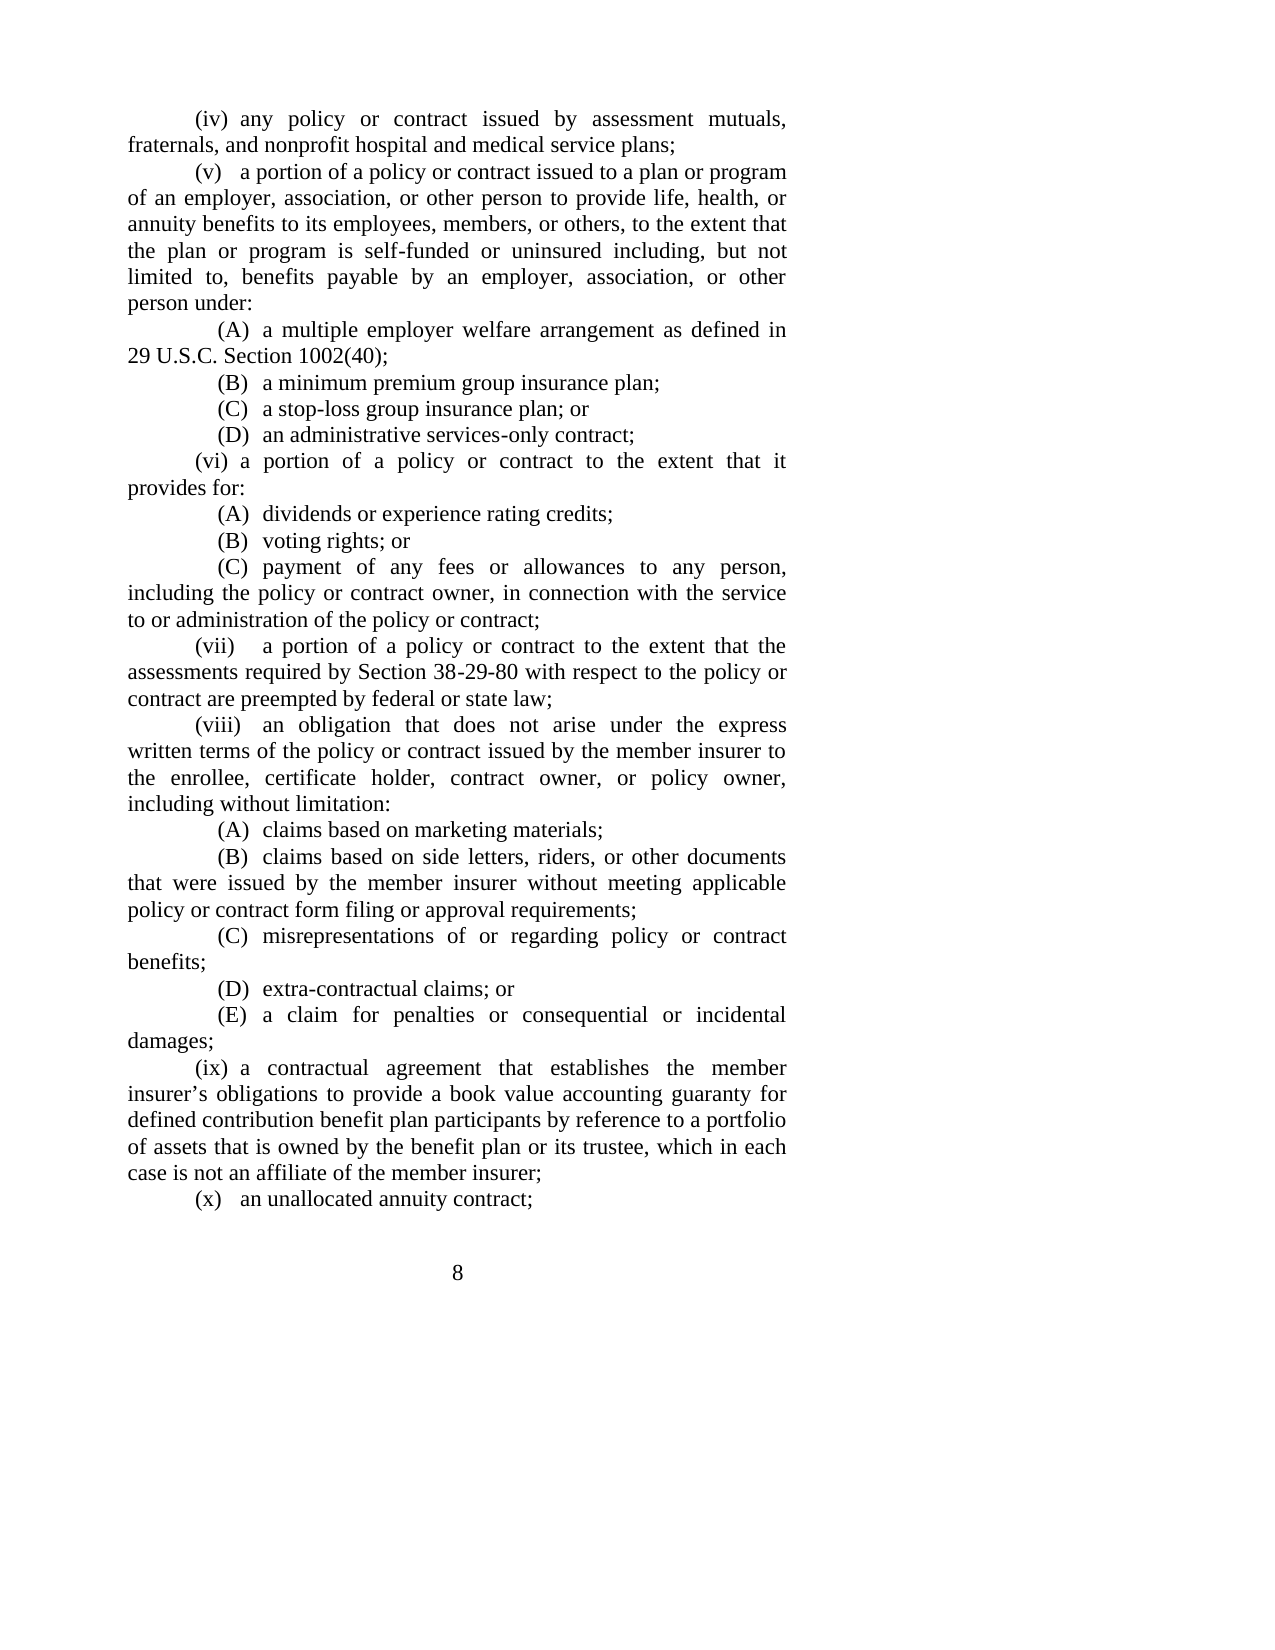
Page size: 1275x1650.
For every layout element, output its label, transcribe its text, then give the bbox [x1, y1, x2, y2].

text (E) a claim for penalties or consequential or incidental damages; [127, 1001, 787, 1054]
text (C) payment of any fees or allowances to any person, including the policy or contract owner, in connection with the service to or administration of the policy or contract; [127, 553, 787, 632]
text (B) claims based on side letters, riders, or other documents that were issued by the member insurer without meeting applicable policy or contract form filing or approval requirements; [127, 843, 787, 922]
text (B) a minimum premium group insurance plan; [127, 368, 787, 395]
text (ix) a contractual agreement that establishes the member insurer’s obligations to provide a book value accounting guaranty for defined contribution benefit plan participants by reference to a portfolio of assets that is owned by the benefit plan or its trustee, which in each case is not an affiliate of the member insurer; [127, 1054, 787, 1186]
text (C) misrepresentations of or regarding policy or contract benefits; [127, 922, 787, 975]
text (vi) a portion of a policy or contract to the extent that it provides for: [127, 448, 787, 500]
text (vii) a portion of a policy or contract to the extent that the assessments required by Section 38-29-80 with respect to the policy or contract are preempted by federal or state law; [127, 632, 787, 711]
text (A) claims based on marketing materials; [127, 817, 787, 843]
text (viii) an obligation that does not arise under the express written terms of the policy or contract issued by the member insurer to the enrollee, certificate holder, contract owner, or policy owner, including without limitation: [127, 711, 787, 817]
text (D) extra-contractual claims; or [127, 975, 787, 1001]
text (D) an administrative services-only contract; [127, 421, 787, 448]
text (x) an unallocated annuity contract; [127, 1186, 787, 1212]
text (v) a portion of a policy or contract issued to a plan or program of an employer, association, or other person to provide life, health, or annuity benefits to its employees, members, or others, to the extent that the plan or program is self-funded or uninsured including, but not limited to, benefits payable by an employer, association, or other person under: [127, 158, 787, 316]
text (C) a stop-loss group insurance plan; or [127, 395, 787, 421]
text (iv) any policy or contract issued by assessment mutuals, fraternals, and nonprofit hospital and medical service plans; [127, 105, 787, 158]
text (B) voting rights; or [127, 527, 787, 553]
text (A) a multiple employer welfare arrangement as defined in 29 U.S.C. Section 1002(40); [127, 316, 787, 368]
text (A) dividends or experience rating credits; [127, 500, 787, 527]
